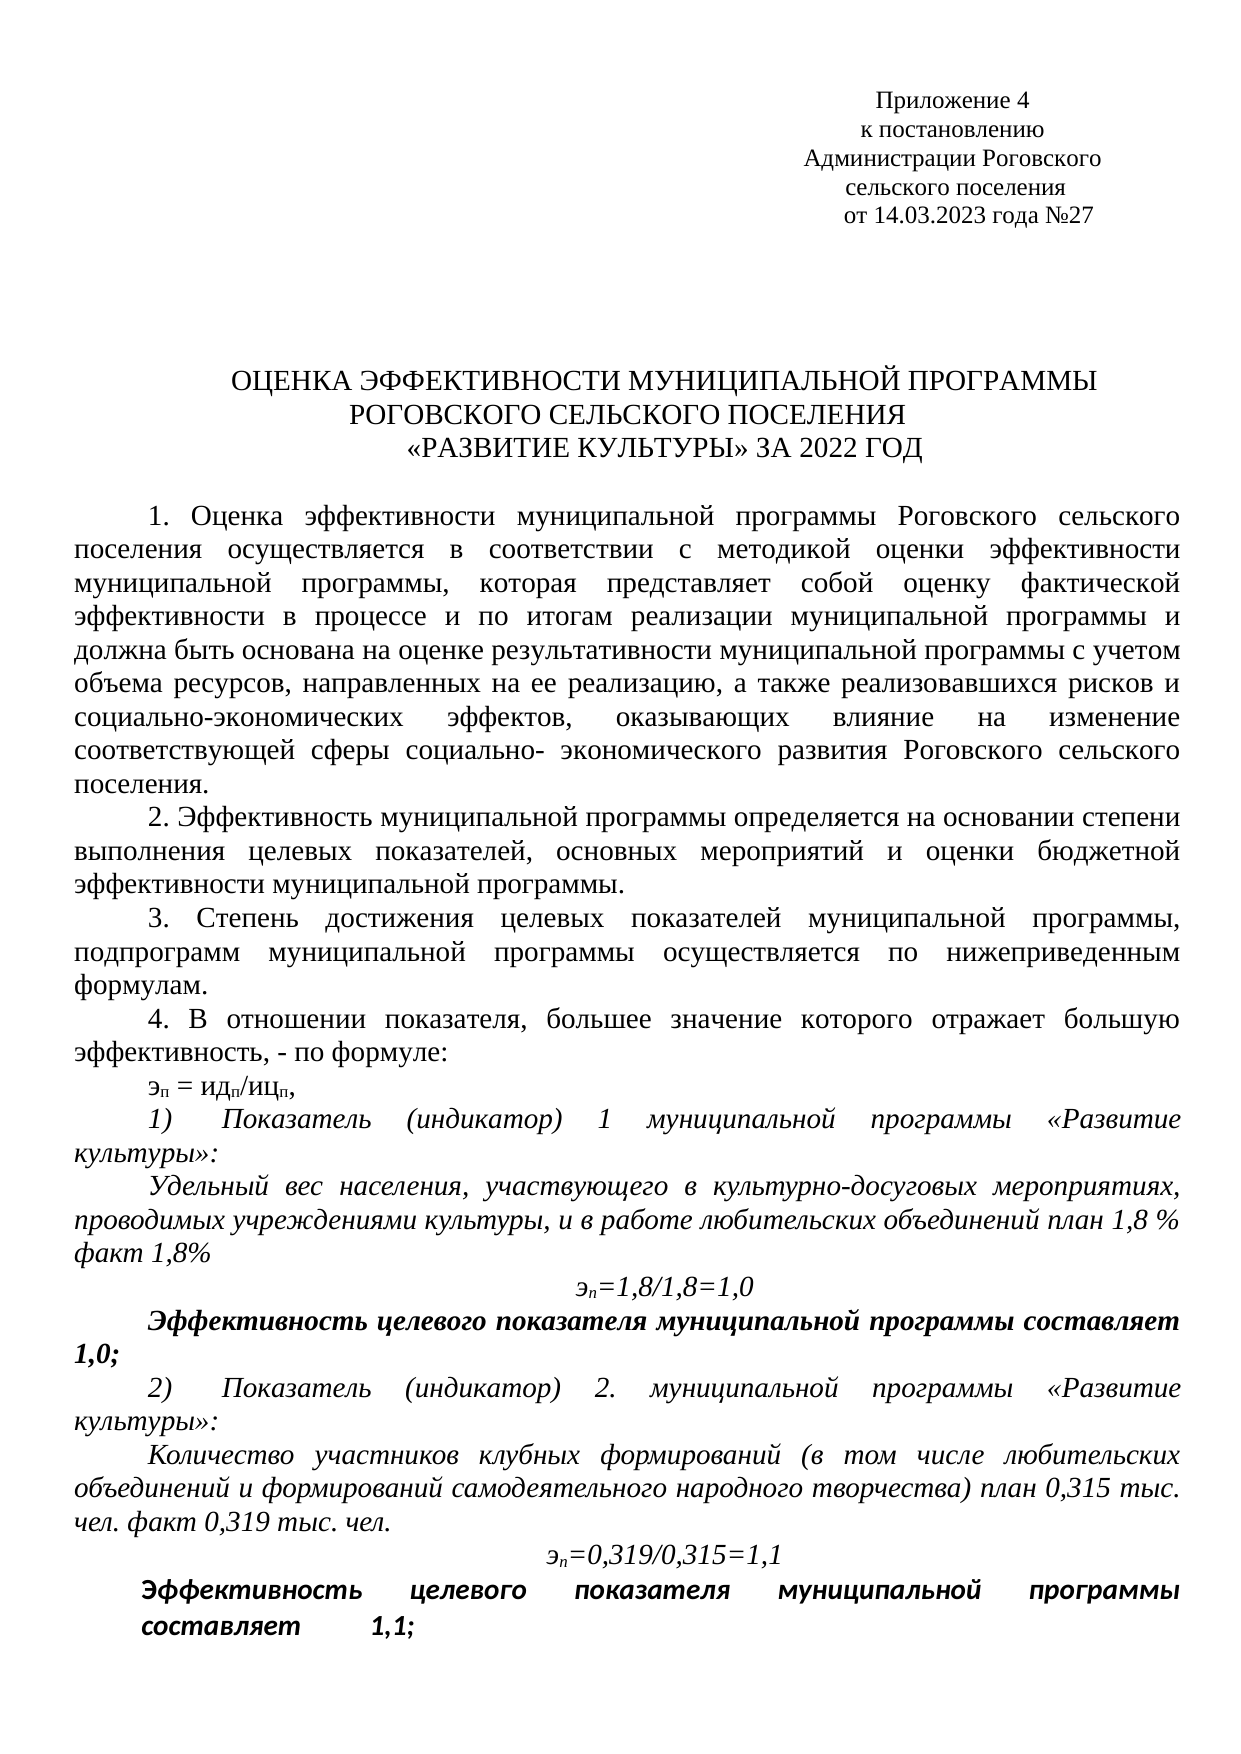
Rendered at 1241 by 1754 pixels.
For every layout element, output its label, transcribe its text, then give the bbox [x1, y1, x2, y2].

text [141, 1571, 1181, 1642]
list Показатель (индикатор) 2. муниципальной программы «Развитие культуры»: [74, 1370, 1181, 1437]
text 2. Эффективность муниципальной программы определяется на основании степени выполнения целевых показателей, основных мероприятий и оценки бюджетной эффективности муниципальной программы. [74, 799, 1181, 900]
text 3. Степень достижения целевых показателей муниципальной программы, подпрограмм муниципальной программы осуществляется по нижеприведенным формулам. [74, 900, 1181, 1001]
text 1. Оценка эффективности муниципальной программы Роговского сельского поселения осуществляется в соответствии с методикой оценки эффективности муниципальной программы, которая представляет собой оценку фактической эффективности в процессе и по итогам реализации муниципальной программы и должна быть основана на оценке результативности муниципальной программы с учетом объема ресурсов, направленных на ее реализацию, а также реализовавшихся рисков и социально-экономических эффектов, оказывающих влияние на изменение соответствующей сферы социально- экономического развития Роговского сельского поселения. [74, 498, 1181, 799]
text «Развитие КУЛЬТУРЫ» ЗА 2022 год [74, 431, 1181, 464]
text Количество участников клубных формирований (в том числе любительских объединений и формирований самодеятельного народного творчества) план 0,315 тыс. чел. факт 0,319 тыс. чел. [74, 1437, 1181, 1537]
text Эффективность целевого показателя муниципальной программы составляет 1,0; [74, 1303, 1181, 1370]
text Администрации Роговского [74, 143, 1181, 172]
text эп=0,319/0,315=1,1 [74, 1537, 1181, 1571]
text эп=1,8/1,8=1,0 [74, 1269, 1181, 1303]
text сельского поселения [74, 172, 1181, 201]
text Удельный вес населения, участвующего в культурно-досуговых мероприятиях, проводимых учреждениями культуры, и в работе любительских объединений план 1,8 % факт 1,8% [74, 1168, 1181, 1269]
text оценка эффективности муниципальной программы Роговского сельского поселения [74, 363, 1181, 431]
text эп = идп/ицп, [74, 1068, 1181, 1101]
text к постановлению [74, 114, 1181, 143]
text от 14.03.2023 года №27 [812, 201, 1131, 229]
text 4. В отношении показателя, большее значение которого отражает большую эффективность, - по формуле: [74, 1001, 1181, 1068]
text Приложение 4 [74, 86, 1181, 114]
list Показатель (индикатор) 1 муниципальной программы «Развитие культуры»: [74, 1101, 1181, 1168]
